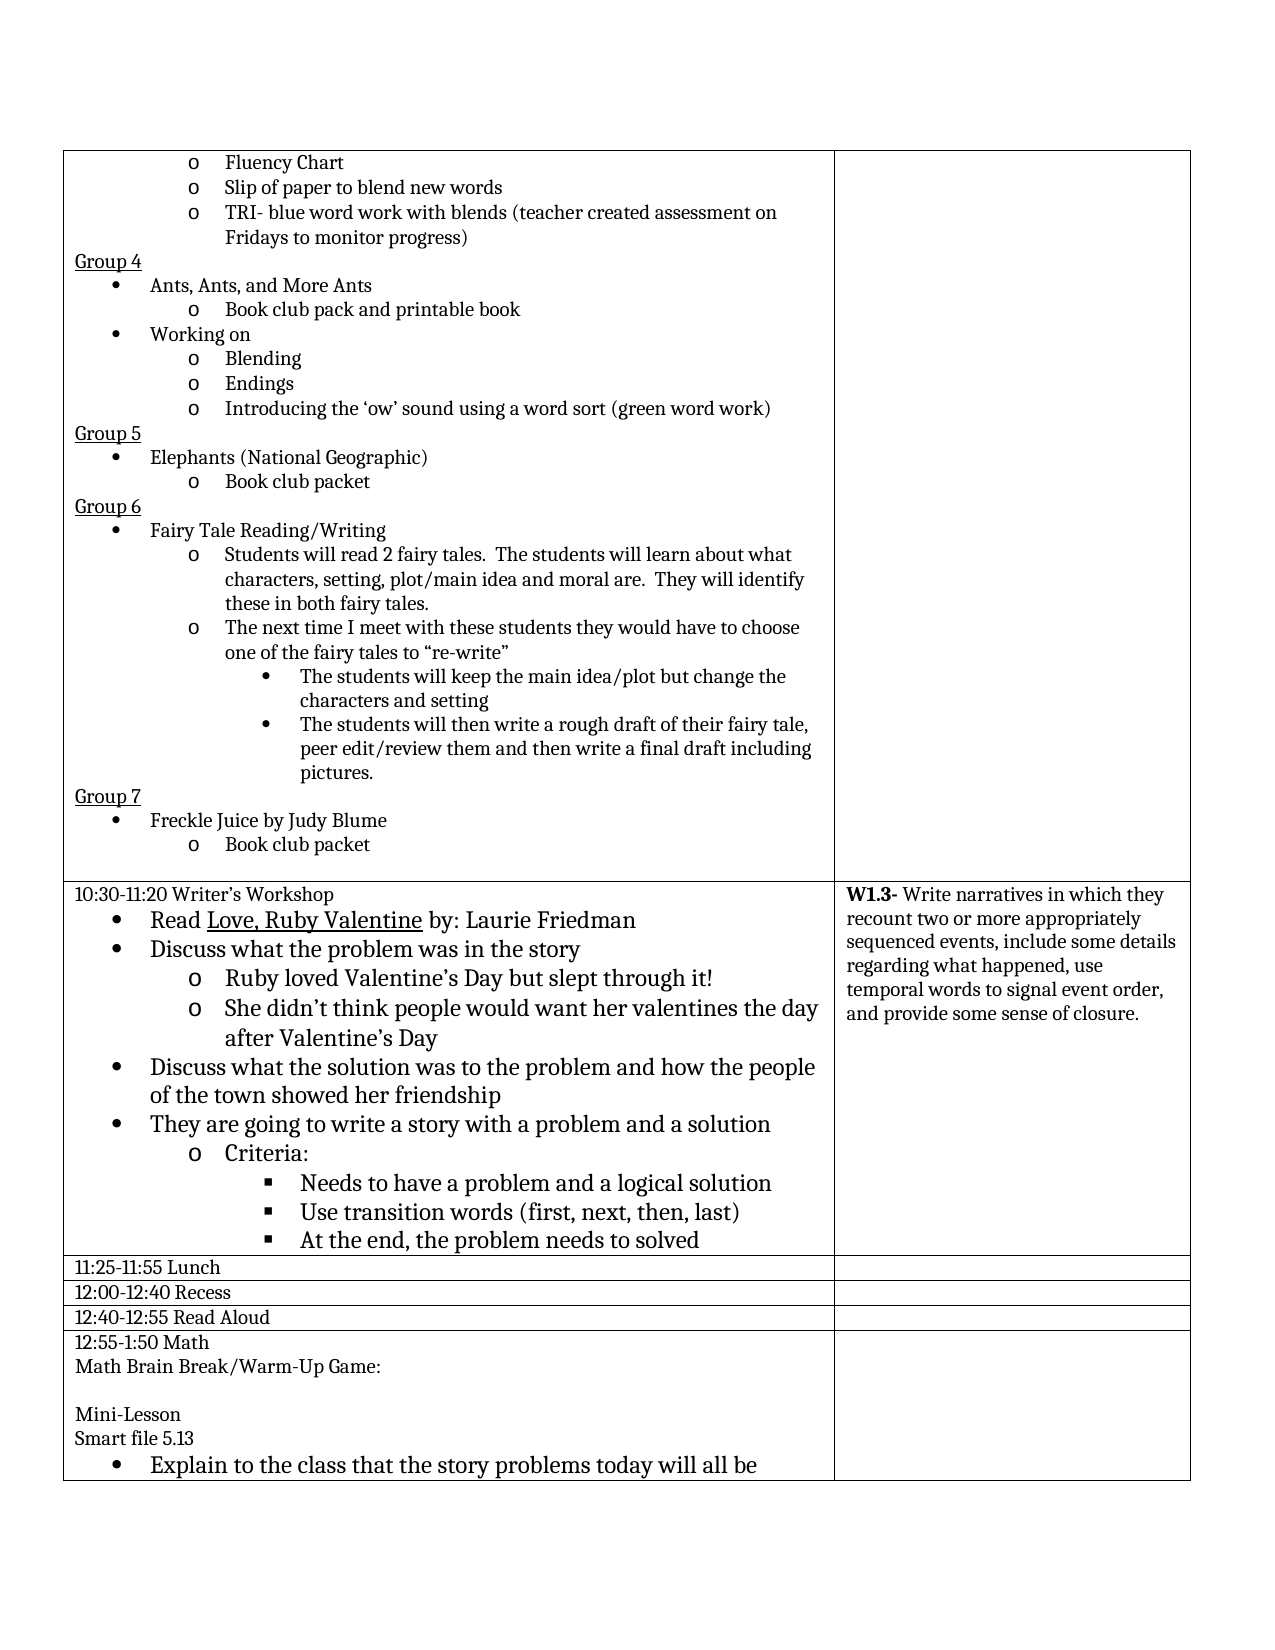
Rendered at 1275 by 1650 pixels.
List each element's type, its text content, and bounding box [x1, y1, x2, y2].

table_cell [835, 1281, 1190, 1305]
table_cell W1.3- Write narratives in which they recount two or more appropriately sequenced events, include some details regarding what happened, use temporal words to signal event order, and provide some sense of closure. [835, 882, 1190, 1255]
table_cell [835, 1306, 1190, 1330]
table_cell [835, 151, 1190, 881]
table_cell 12:40-12:55 Read Aloud [64, 1306, 834, 1330]
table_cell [64, 1331, 834, 1479]
table_cell [835, 1331, 1190, 1479]
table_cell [64, 151, 834, 881]
table_cell 11:25-11:55 Lunch [64, 1256, 834, 1280]
table_cell [835, 1256, 1190, 1280]
table_cell 10:30-11:20 Writer’s Workshop Read Love, Ruby Valentine by: Laurie Friedman Discuss what the problem was in the story Ruby loved Valentine’s Day but slept through it! She didn’t think people would want her valentines the day after Valentine’s Day Discuss what the solution was to the problem and how the people of the town showed her friendship They are going to write a story with a problem and a solution Criteria: Needs to have a problem and a logical solution Use transition words (first, next, then, last) At the end, the problem needs to solved [64, 882, 834, 1255]
table_cell 12:00-12:40 Recess [64, 1281, 834, 1305]
